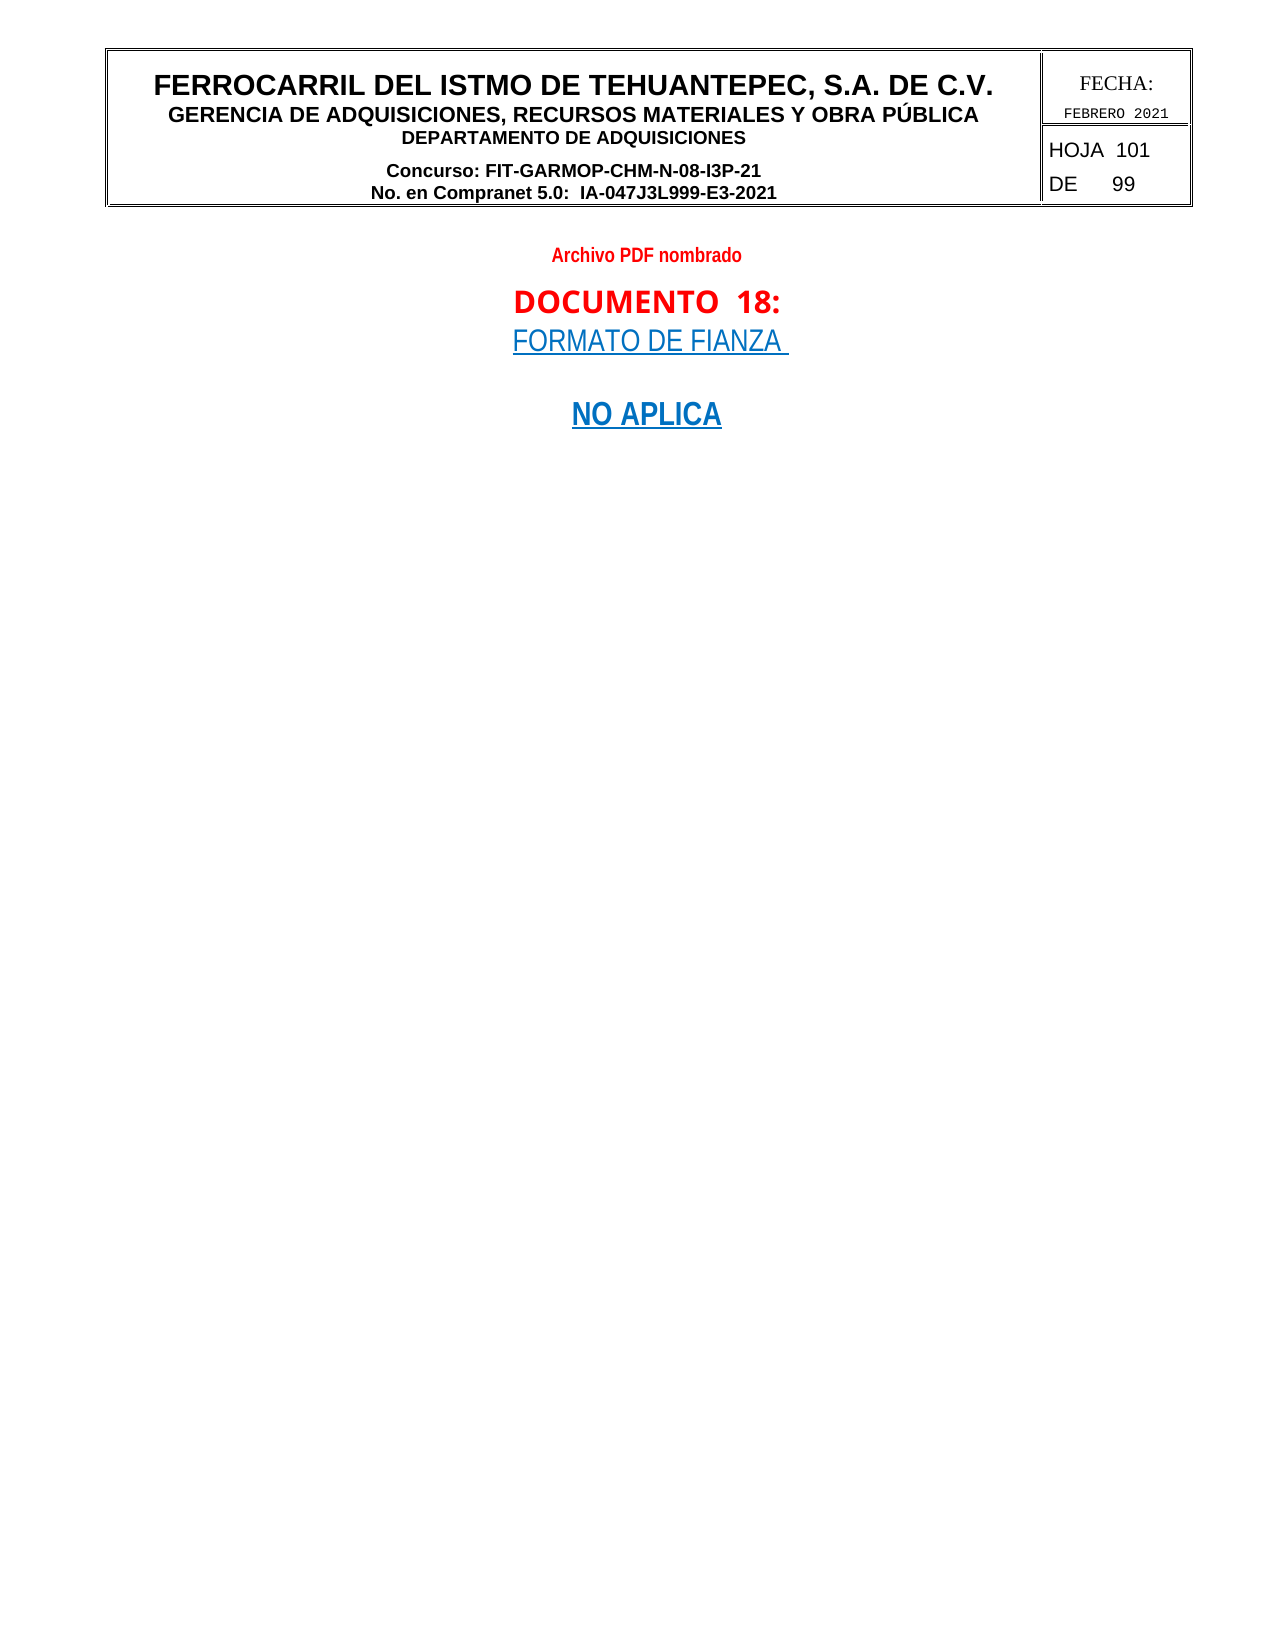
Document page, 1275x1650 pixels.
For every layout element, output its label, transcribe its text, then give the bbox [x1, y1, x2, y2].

text DOCUMENTO 18: [142, 279, 1152, 322]
text NO APLICA [142, 394, 1152, 432]
text Archivo PDF nombrado [142, 243, 1152, 267]
text FORMATO DE FIANZA [142, 322, 1152, 358]
